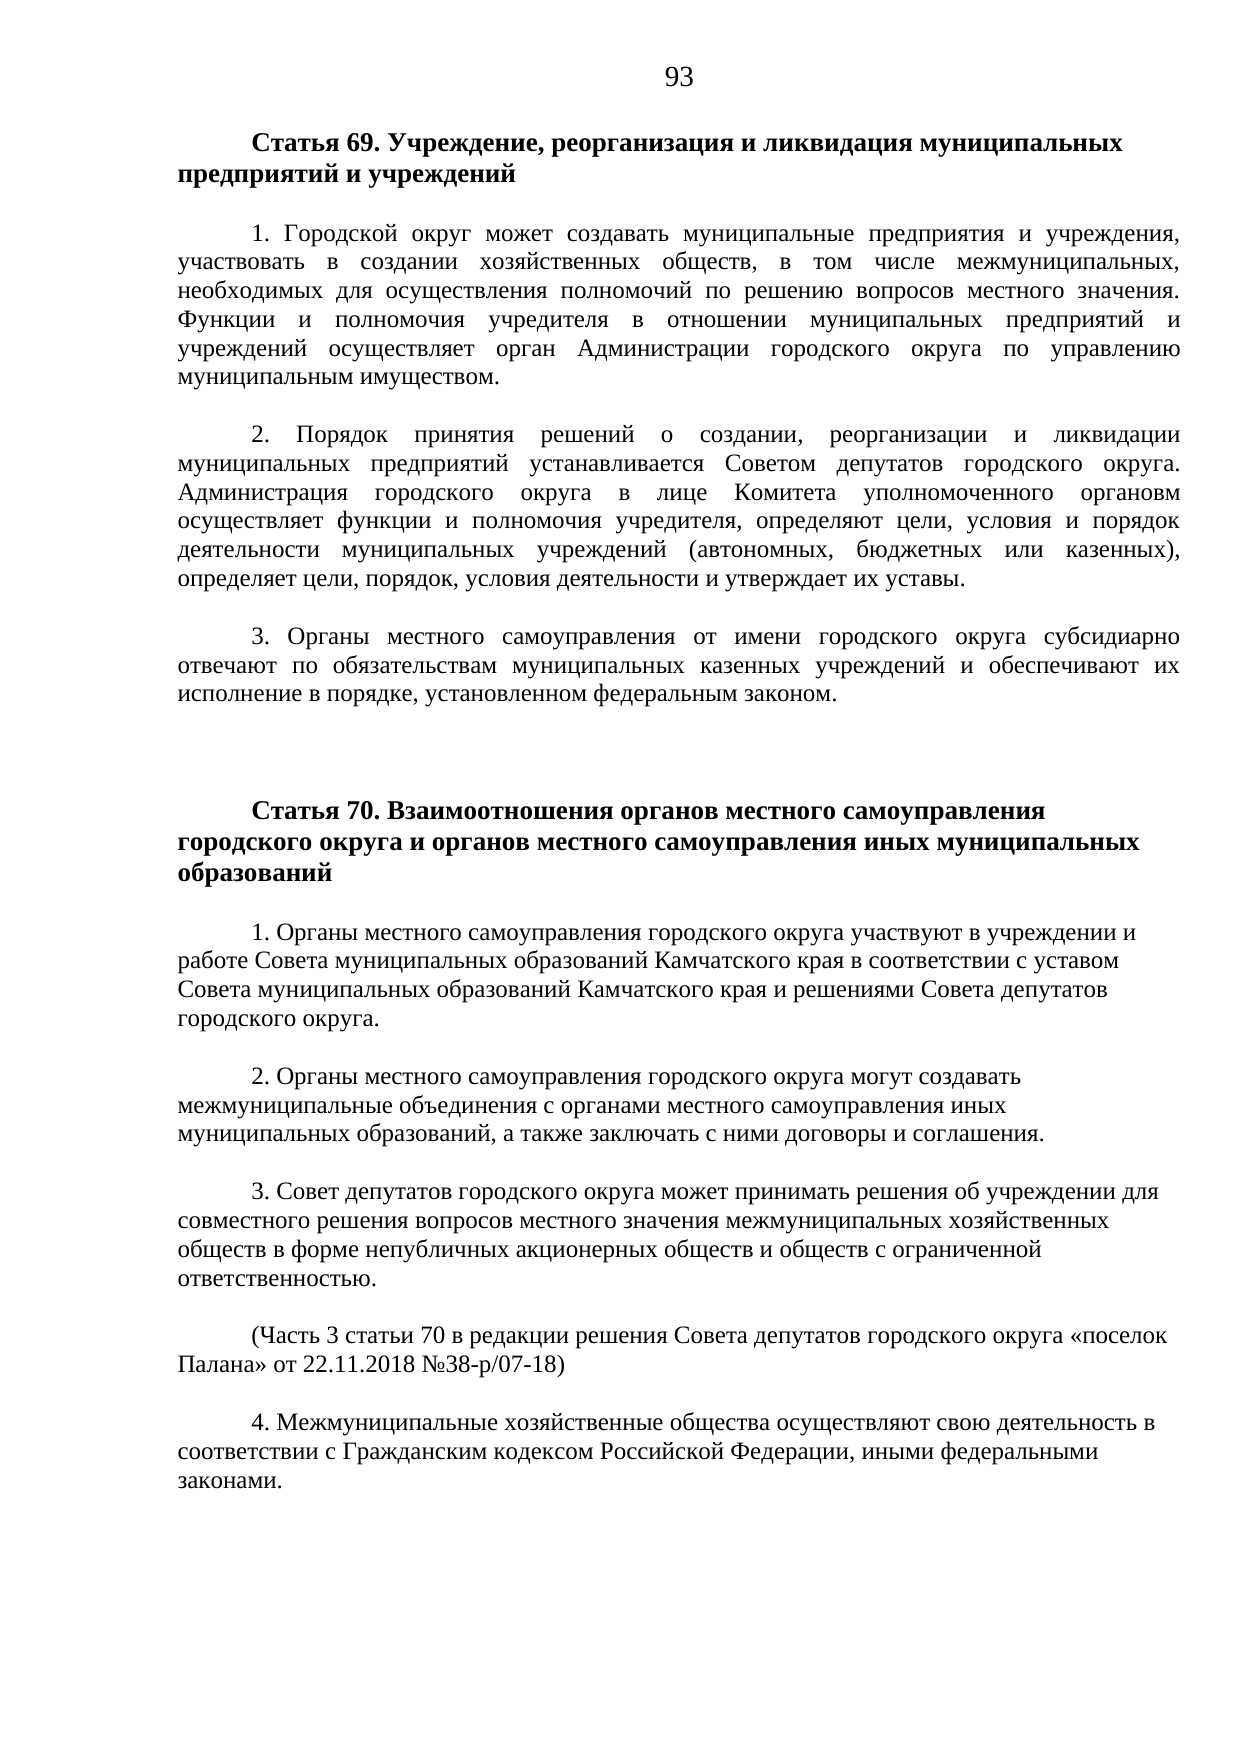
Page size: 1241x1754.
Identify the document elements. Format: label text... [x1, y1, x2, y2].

text Статья 69. Учреждение, реорганизация и ликвидация муниципальных предприятий и учреждений [177, 126, 1181, 188]
text Статья 70. Взаимоотношения органов местного самоуправления городского округа и органов местного самоуправления иных муниципальных образований [177, 794, 1181, 888]
text 1. Городской округ может создавать муниципальные предприятия и учреждения, участвовать в создании хозяйственных обществ, в том числе межмуниципальных, необходимых для осуществления полномочий по решению вопросов местного значения. Функции и полномочия учредителя в отношении муниципальных предприятий и учреждений осуществляет орган Администрации городского округа по управлению муниципальным имуществом. [177, 218, 1181, 390]
text 4. Межмуниципальные хозяйственные общества осуществляют свою деятельность в соответствии с Гражданским кодексом Российской Федерации, иными федеральными законами. [177, 1407, 1181, 1493]
text 3. Органы местного самоуправления от имени городского округа субсидиарно отвечают по обязательствам муниципальных казенных учреждений и обеспечивают их исполнение в порядке, установленном федеральным законом. [177, 621, 1181, 707]
text 2. Органы местного самоуправления городского округа могут создавать межмуниципальные объединения с органами местного самоуправления иных муниципальных образований, а также заключать с ними договоры и соглашения. [177, 1061, 1181, 1147]
text 3. Совет депутатов городского округа может принимать решения об учреждении для совместного решения вопросов местного значения межмуниципальных хозяйственных обществ в форме непубличных акционерных обществ и обществ с ограниченной ответственностью. [177, 1176, 1181, 1291]
text 2. Порядок принятия решений о создании, реорганизации и ликвидации муниципальных предприятий устанавливается Советом депутатов городского округа. Администрация городского округа в лице Комитета уполномоченного органовм осуществляет функции и полномочия учредителя, определяют цели, условия и порядок деятельности муниципальных учреждений (автономных, бюджетных или казенных), определяет цели, порядок, условия деятельности и утверждает их уставы. [177, 419, 1181, 592]
text (Часть 3 статьи 70 в редакции решения Совета депутатов городского округа «поселок Палана» от 22.11.2018 №38-р/07-18) [177, 1321, 1181, 1378]
text 1. Органы местного самоуправления городского округа участвуют в учреждении и работе Совета муниципальных образований Камчатского края в соответствии с уставом Совета муниципальных образований Камчатского края и решениями Совета депутатов городского округа. [177, 917, 1181, 1032]
